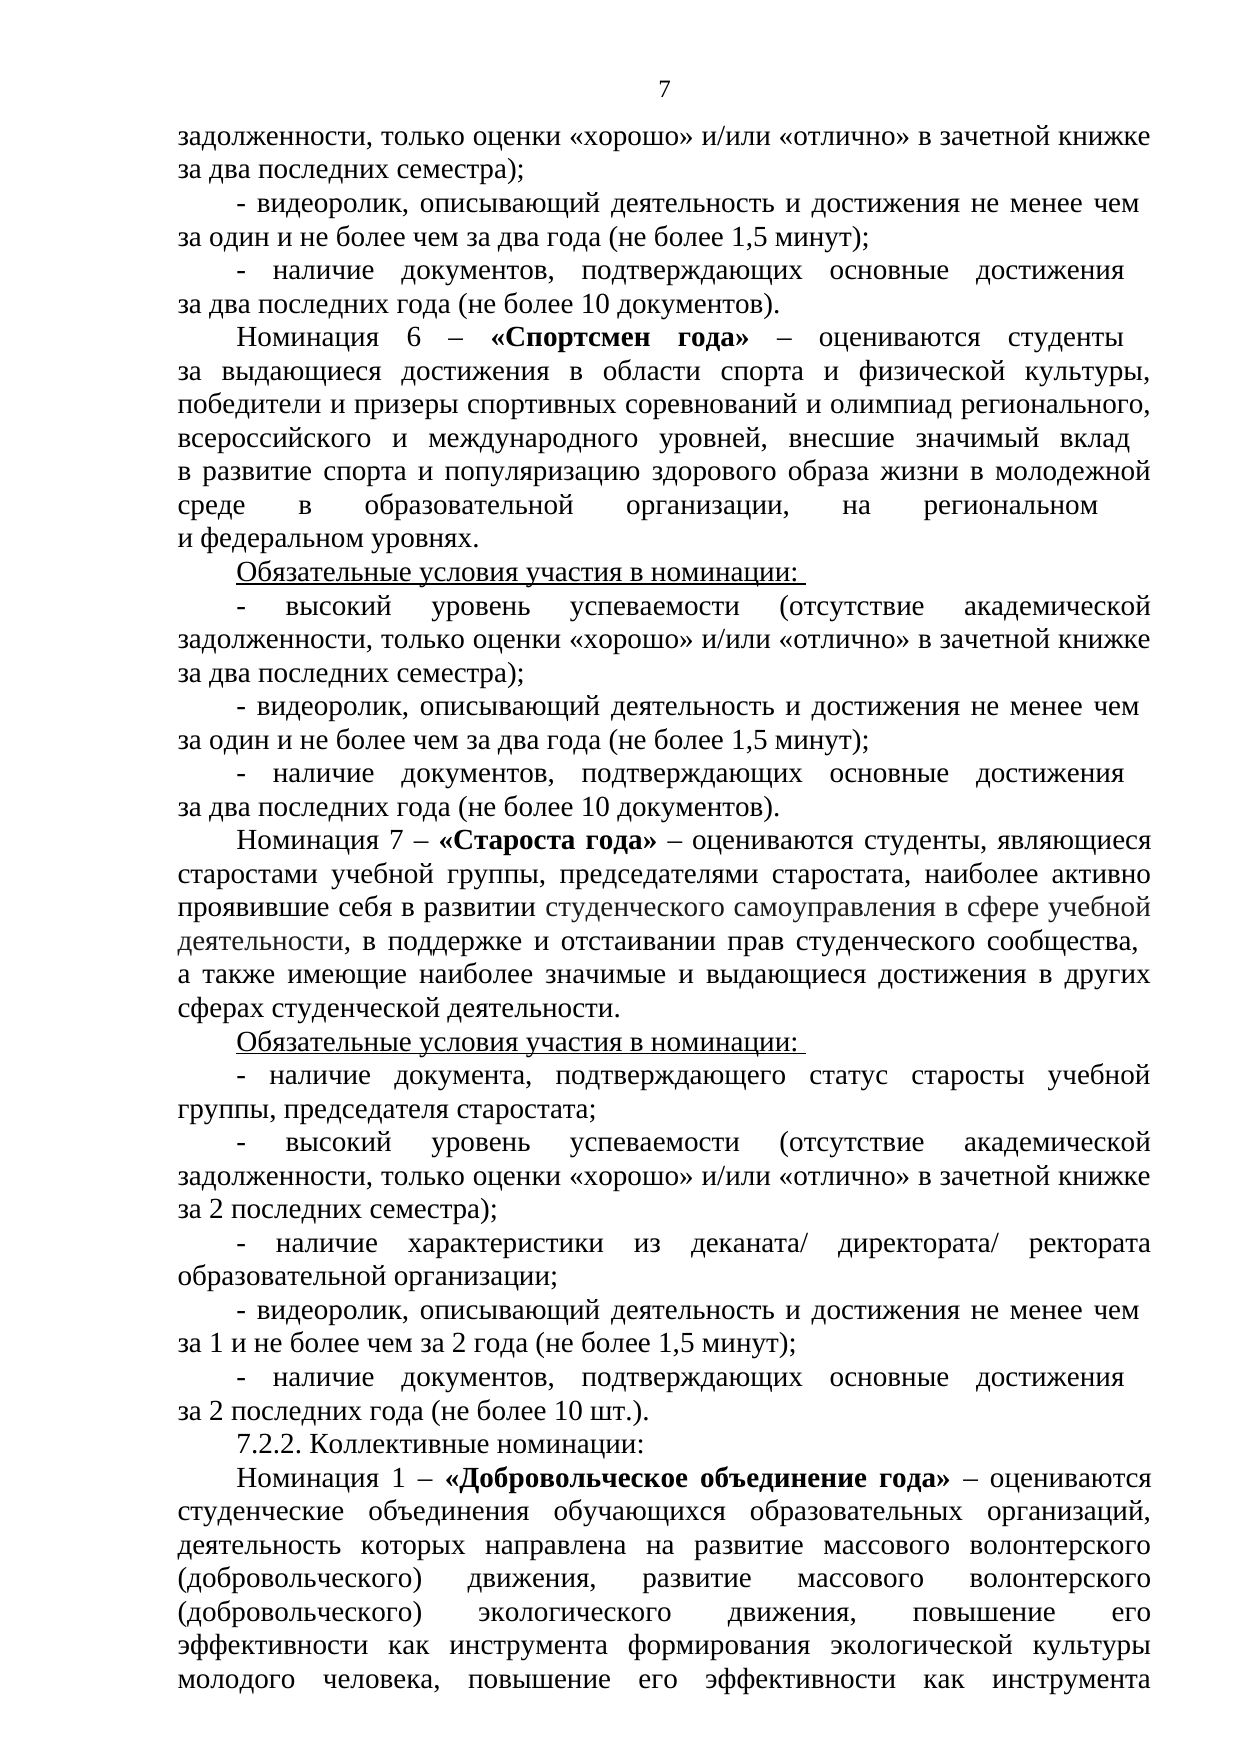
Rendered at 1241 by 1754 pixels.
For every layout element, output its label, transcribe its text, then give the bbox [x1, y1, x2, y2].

text - наличие документов, подтверждающих основные достижения за два последних года (не более 10 документов). [177, 755, 1152, 822]
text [177, 118, 1152, 185]
text Обязательные условия участия в номинации: [177, 1024, 1152, 1057]
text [177, 1460, 1152, 1694]
text - наличие характеристики из деканата/ директората/ ректората образовательной организации; [177, 1225, 1152, 1292]
text - наличие документов, подтверждающих основные достижения за 2 последних года (не более 10 шт.). [177, 1359, 1152, 1426]
text - видеоролик, описывающий деятельность и достижения не менее чем за 1 и не более чем за 2 года (не более 1,5 минут); [177, 1292, 1152, 1359]
text - наличие документов, подтверждающих основные достижения за два последних года (не более 10 документов). [177, 252, 1152, 319]
text - видеоролик, описывающий деятельность и достижения не менее чем за один и не более чем за два года (не более 1,5 минут); [177, 688, 1152, 755]
text Номинация 7 – «Староста года» – оцениваются студенты, являющиеся старостами учебной группы, председателями старостата, наиболее активно проявившие себя в развитии студенческого самоуправления в сфере учебной деятельности, в поддержке и отстаивании прав студенческого сообщества, а также имеющие наиболее значимые и выдающиеся достижения в других сферах студенческой деятельности. [177, 822, 1152, 1024]
text - наличие документа, подтверждающего статус старосты учебной группы, председателя старостата; [177, 1057, 1152, 1124]
text Обязательные условия участия в номинации: [177, 554, 1152, 588]
text 7.2.2. Коллективные номинации: [177, 1426, 1152, 1460]
text - видеоролик, описывающий деятельность и достижения не менее чем за один и не более чем за два года (не более 1,5 минут); [177, 185, 1152, 252]
text Номинация 6 – «Спортсмен года» – оцениваются студенты за выдающиеся достижения в области спорта и физической культуры, победители и призеры спортивных соревнований и олимпиад регионального, всероссийского и международного уровней, внесшие значимый вклад в развитие спорта и популяризацию здорового образа жизни в молодежной среде в образовательной организации, на региональном и федеральном уровнях. [177, 319, 1152, 554]
text - высокий уровень успеваемости (отсутствие академической задолженности, только оценки «хорошо» и/или «отлично» в зачетной книжке за 2 последних семестра); [177, 1124, 1152, 1225]
